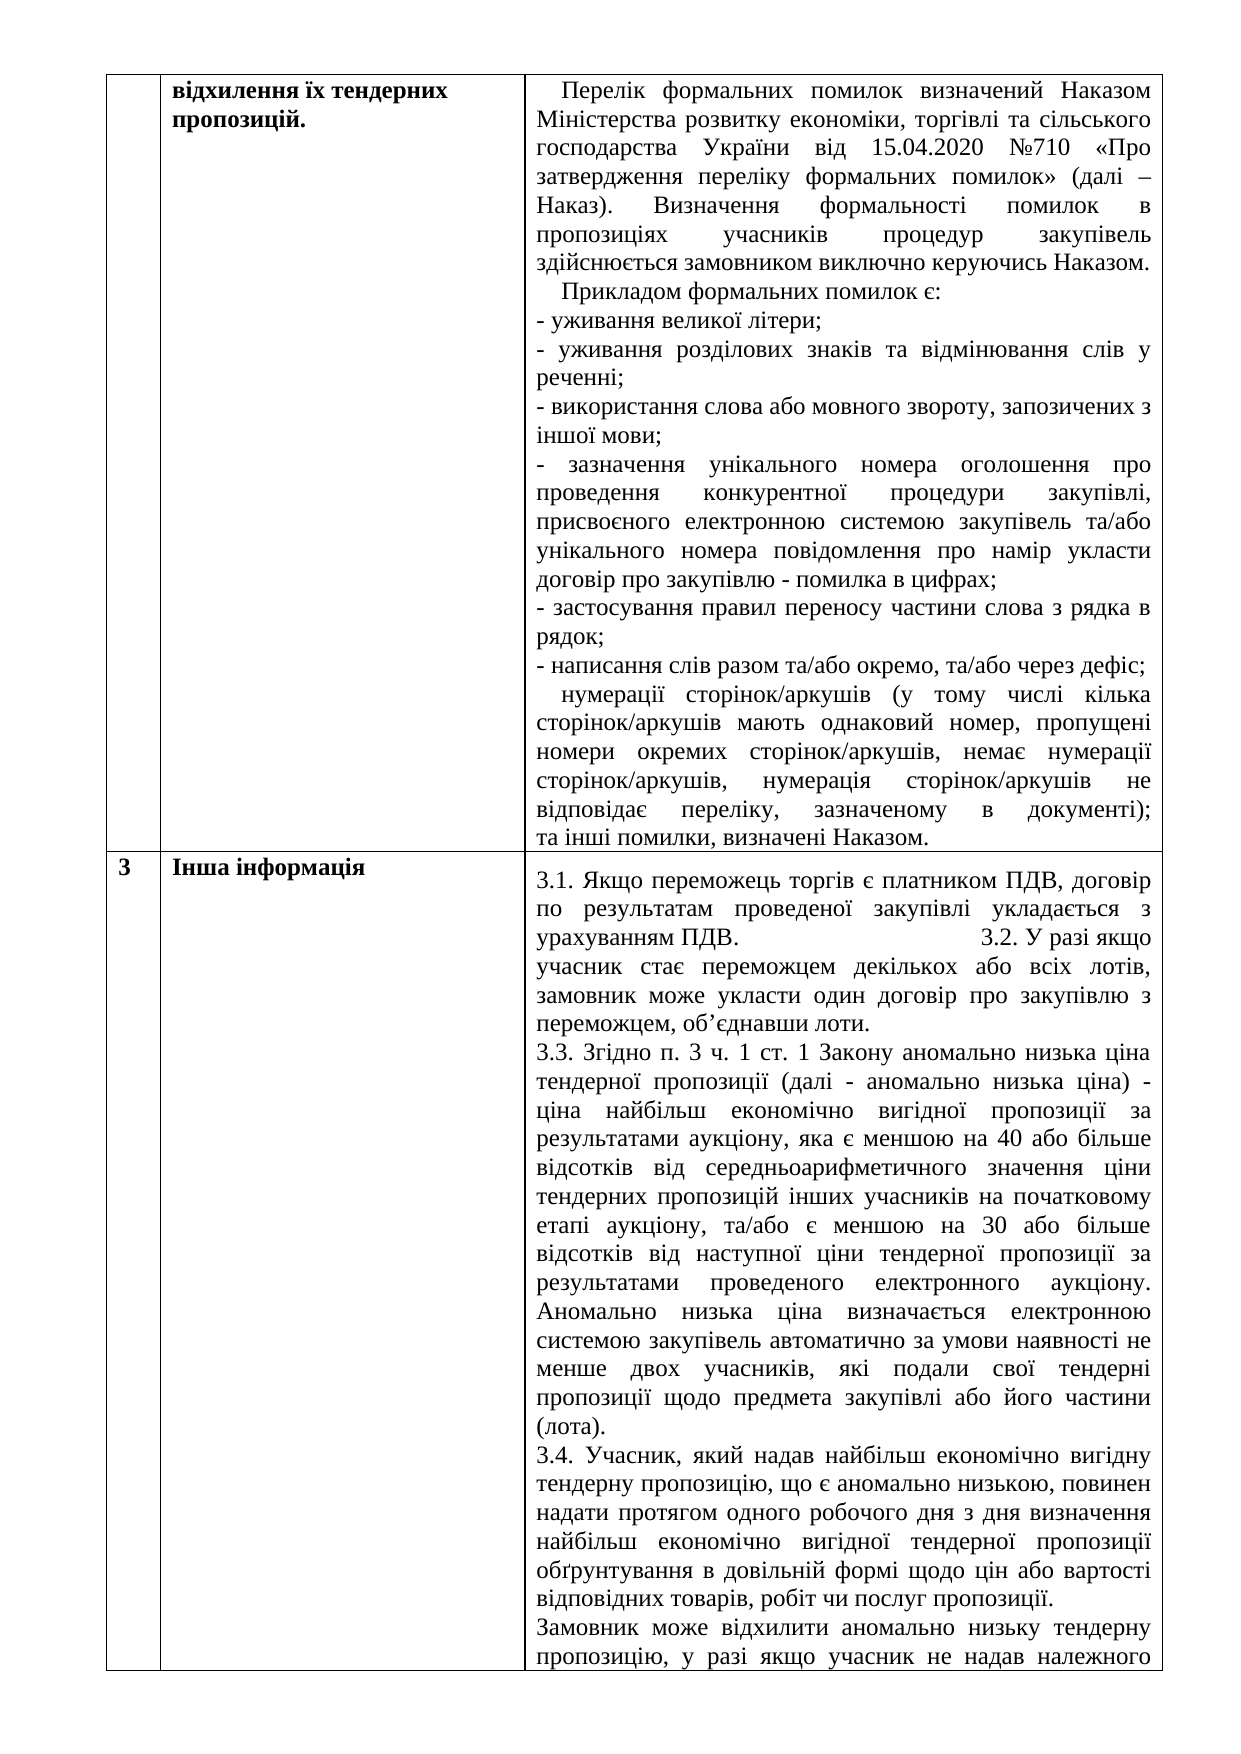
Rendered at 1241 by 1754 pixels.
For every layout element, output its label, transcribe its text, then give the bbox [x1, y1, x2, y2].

table_cell Опис та приклади формальних (несуттєвих) помилок, допущення яких учасниками не призведе до відхилення їх тендерних пропозицій. [161, 75, 524, 851]
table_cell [526, 852, 1162, 1670]
table_cell Інша інформація [161, 852, 524, 1670]
table_cell 3 [107, 852, 160, 1670]
table_cell 2 [107, 75, 160, 851]
